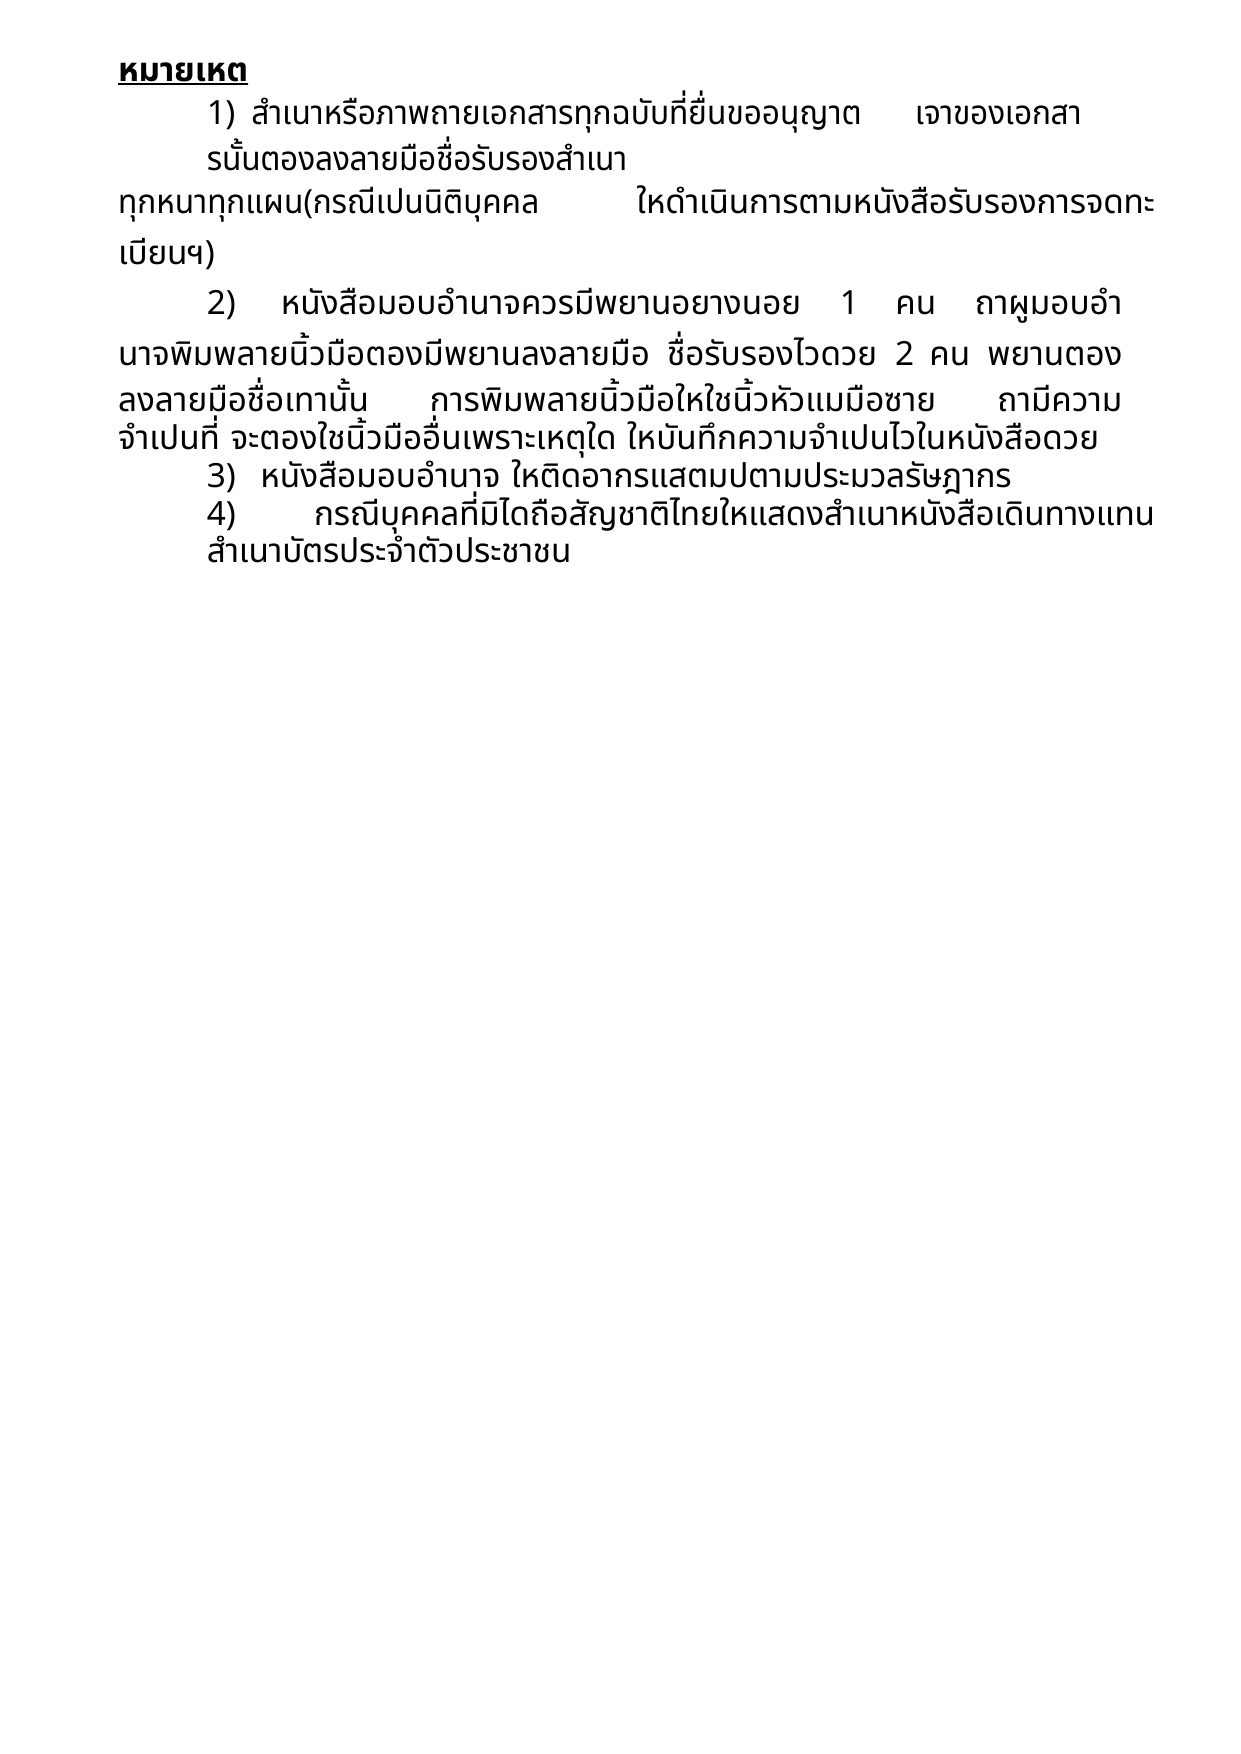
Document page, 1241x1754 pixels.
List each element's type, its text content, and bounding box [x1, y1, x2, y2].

text 2) หนังสือมอบอำนาจควรมีพยานอยางนอย 1 คน ถาผูมอบอำนาจพิมพลายนิ้วมือตองมีพยานลงลายมือ ชื่อรับรองไวดวย 2 คน พยานตองลงลายมือชื่อเทานั้น การพิมพลายนิ้วมือใหใชนิ้วหัวแมมือซาย ถามีความจำเปนที่ จะตองใชนิ้วมืออื่นเพราะเหตุใด ใหบันทึกความจำเปนไวในหนังสือดวย [118, 279, 1122, 458]
text ทุกหนาทุกแผน(กรณีเปนนิติบุคคล ใหดำเนินการตามหนังสือรับรองการจดทะเบียนฯ) [118, 178, 1155, 279]
text หมายเหต [118, 50, 1155, 89]
text 4) กรณีบุคคลที่มิไดถือสัญชาติไทยใหแสดงสำเนาหนังสือเดินทางแทนสำเนาบัตรประจำตัวประชาชน [207, 495, 1155, 571]
text 3) หนังสือมอบอำนาจ ใหติดอากรแสตมปตามประมวลรัษฎากร [207, 458, 1155, 495]
text 1) สำเนาหรือภาพถายเอกสารทุกฉบับที่ยื่นขออนุญาต เจาของเอกสารนั้นตองลงลายมือชื่อรับรองสำเนา [207, 89, 1155, 178]
